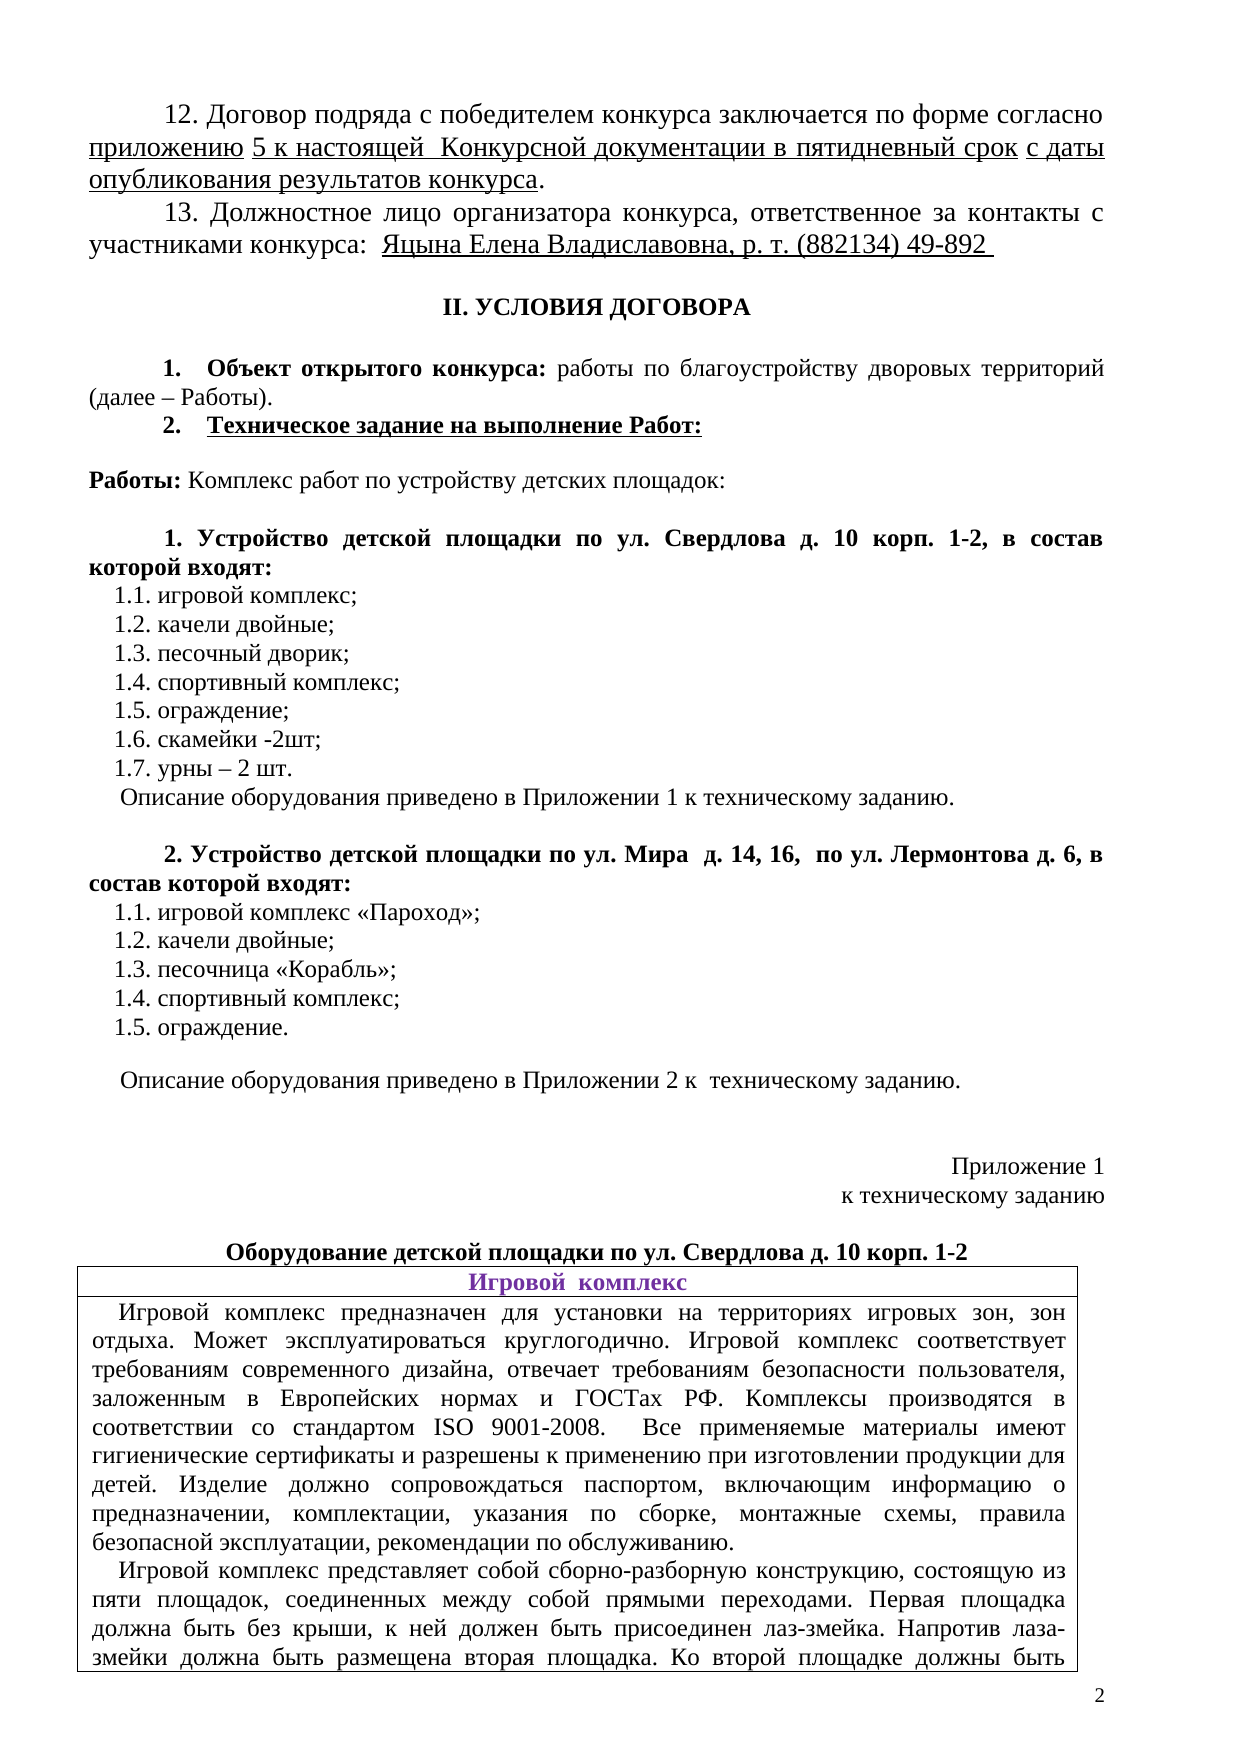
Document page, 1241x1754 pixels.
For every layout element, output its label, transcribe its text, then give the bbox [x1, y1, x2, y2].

text 1.6. скамейки -2шт; [88, 724, 1105, 753]
text Работы: Комплекс работ по устройству детских площадок: [88, 466, 1105, 494]
text к техническому заданию [88, 1180, 1105, 1208]
text 13. Должностное лицо организатора конкурса, ответственное за контакты с участниками конкурса: Яцына Елена Владиславовна, р. т. (882134) 49-892 [88, 195, 1105, 259]
text 1.1. игровой комплекс «Пароход»; [88, 897, 1105, 926]
text 1.2. качели двойные; [88, 926, 1105, 954]
text 1.7. урны – 2 шт. [88, 753, 1105, 782]
text Описание оборудования приведено в Приложении 2 к техническому заданию. [88, 1065, 1105, 1093]
text Описание оборудования приведено в Приложении 1 к техническому заданию. [88, 782, 1105, 811]
text 1.5. ограждение; [88, 696, 1105, 724]
text 1.2. качели двойные; [88, 609, 1105, 638]
text 1.3. песочный дворик; [88, 638, 1105, 667]
text 1.4. спортивный комплекс; [88, 667, 1105, 696]
text 2. Устройство детской площадки по ул. Мира д. 14, 16, по ул. Лермонтова д. 6, в состав которой входят: [88, 839, 1105, 897]
text 1.4. спортивный комплекс; [88, 983, 1105, 1012]
text Приложение 1 [88, 1151, 1105, 1180]
list Техническое задание на выполнение Работ: [88, 411, 1105, 439]
text 1. Устройство детской площадки по ул. Свердлова д. 10 корп. 1-2, в состав которой входят: [88, 523, 1105, 581]
list Объект открытого конкурса: работы по благоустройству дворовых территорий (далее – Работы). [88, 353, 1105, 411]
text 1.1. игровой комплекс; [88, 581, 1105, 609]
text II. УСЛОВИЯ ДОГОВОРА [88, 292, 1105, 321]
text 12. Договор подряда с победителем конкурса заключается по форме согласно приложению 5 к настоящей Конкурсной документации в пятидневный срок с даты опубликования результатов конкурса. [88, 97, 1105, 195]
text 1.3. песочница «Корабль»; [88, 954, 1105, 983]
text 1.5. ограждение. [88, 1012, 1105, 1041]
text Оборудование детской площадки по ул. Свердлова д. 10 корп. 1-2 [88, 1237, 1105, 1266]
table_header Игровой комплекс [78, 1267, 1077, 1296]
